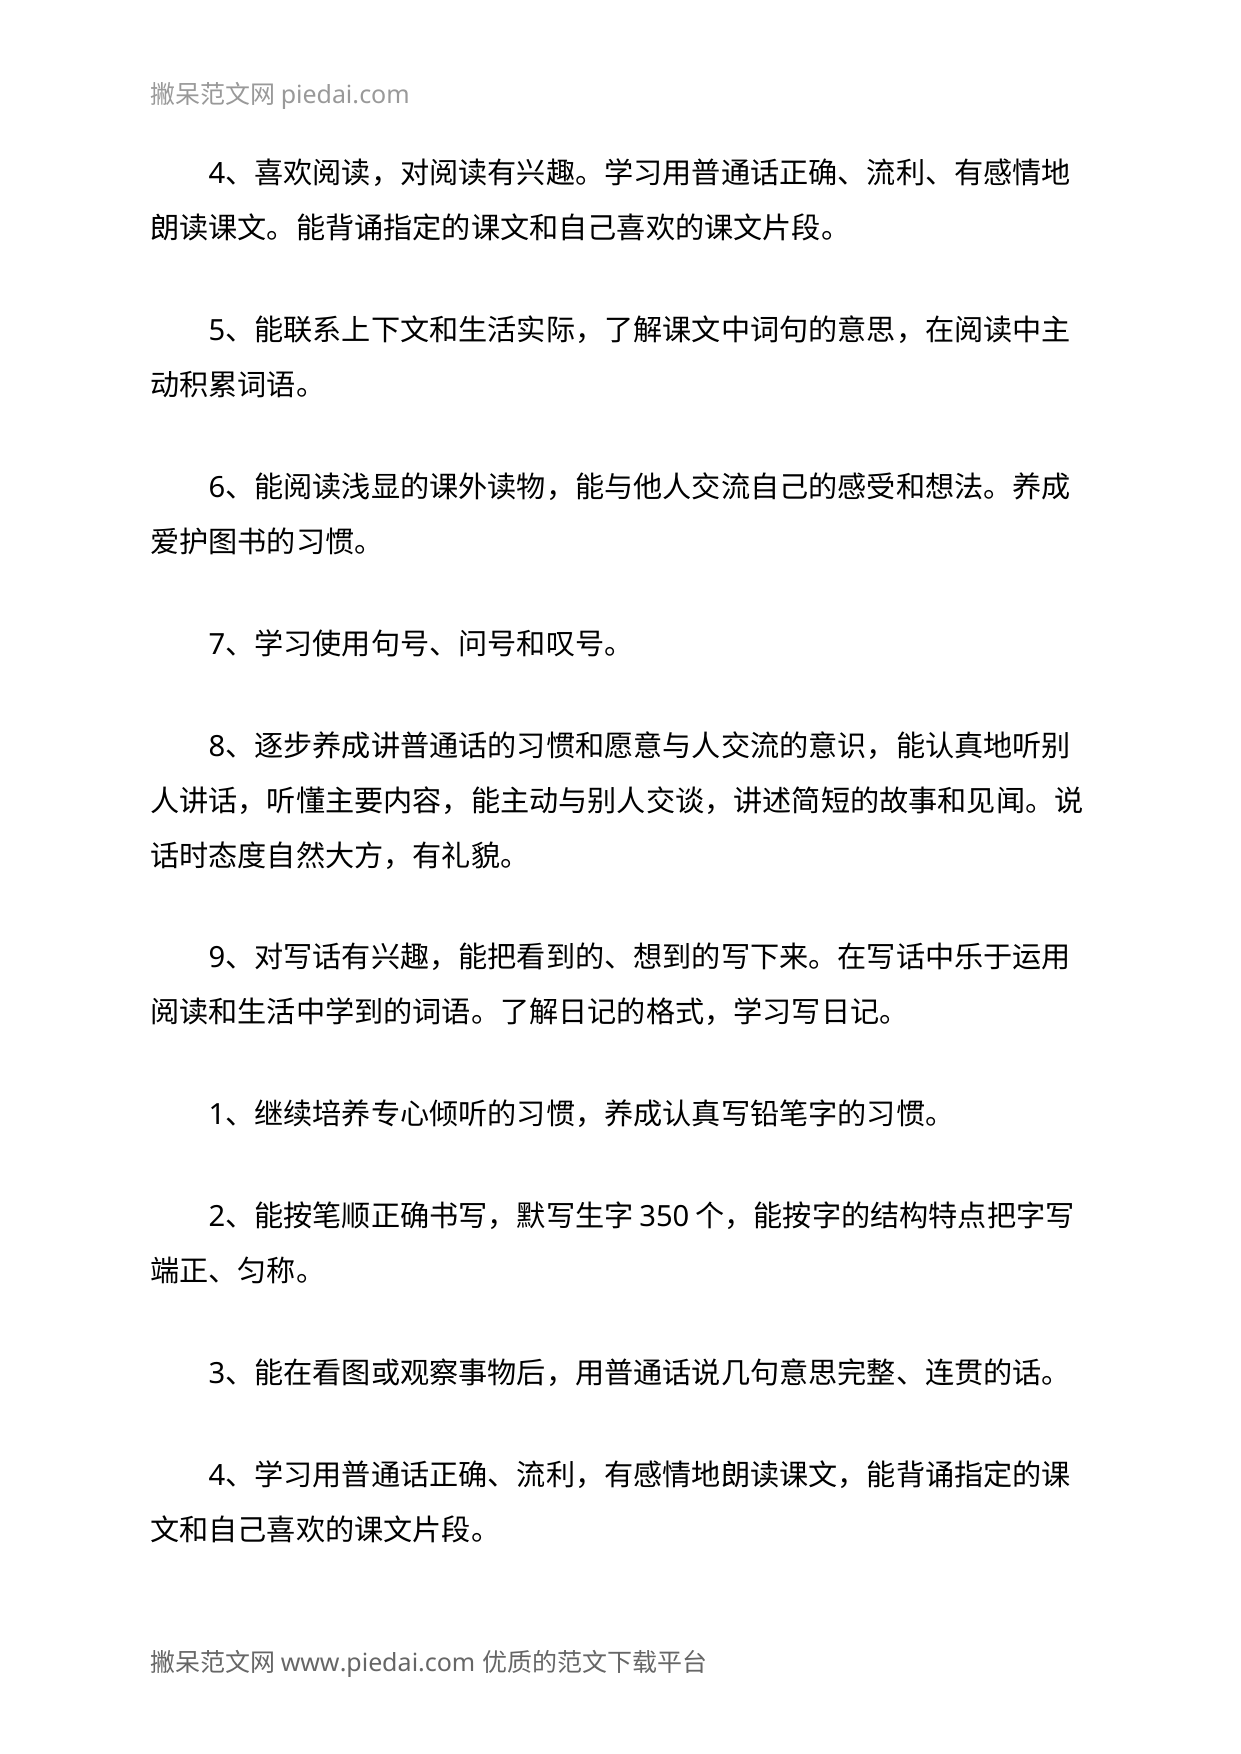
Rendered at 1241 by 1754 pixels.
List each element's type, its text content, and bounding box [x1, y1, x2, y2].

text 8、逐步养成讲普通话的习惯和愿意与人交流的意识，能认真地听别人讲话，听懂主要内容，能主动与别人交谈，讲述简短的故事和见闻。说话时态度自然大方，有礼貌。 [150, 722, 1090, 874]
text 1、继续培养专心倾听的习惯，养成认真写铅笔字的习惯。 [150, 1091, 1090, 1133]
text 9、对写话有兴趣，能把看到的、想到的写下来。在写话中乐于运用阅读和生活中学到的词语。了解日记的格式，学习写日记。 [150, 934, 1090, 1031]
text 6、能阅读浅显的课外读物，能与他人交流自己的感受和想法。养成爱护图书的习惯。 [150, 463, 1090, 561]
text 3、能在看图或观察事物后，用普通话说几句意思完整、连贯的话。 [150, 1349, 1090, 1392]
text 7、学习使用句号、问号和叹号。 [150, 620, 1090, 663]
text 5、能联系上下文和生活实际，了解课文中词句的意思，在阅读中主动积累词语。 [150, 307, 1090, 404]
text 2、能按笔顺正确书写，默写生字350个，能按字的结构特点把字写端正、匀称。 [150, 1193, 1090, 1290]
text 4、喜欢阅读，对阅读有兴趣。学习用普通话正确、流利、有感情地朗读课文。能背诵指定的课文和自己喜欢的课文片段。 [150, 150, 1090, 247]
text 4、学习用普通话正确、流利，有感情地朗读课文，能背诵指定的课文和自己喜欢的课文片段。 [150, 1451, 1090, 1549]
